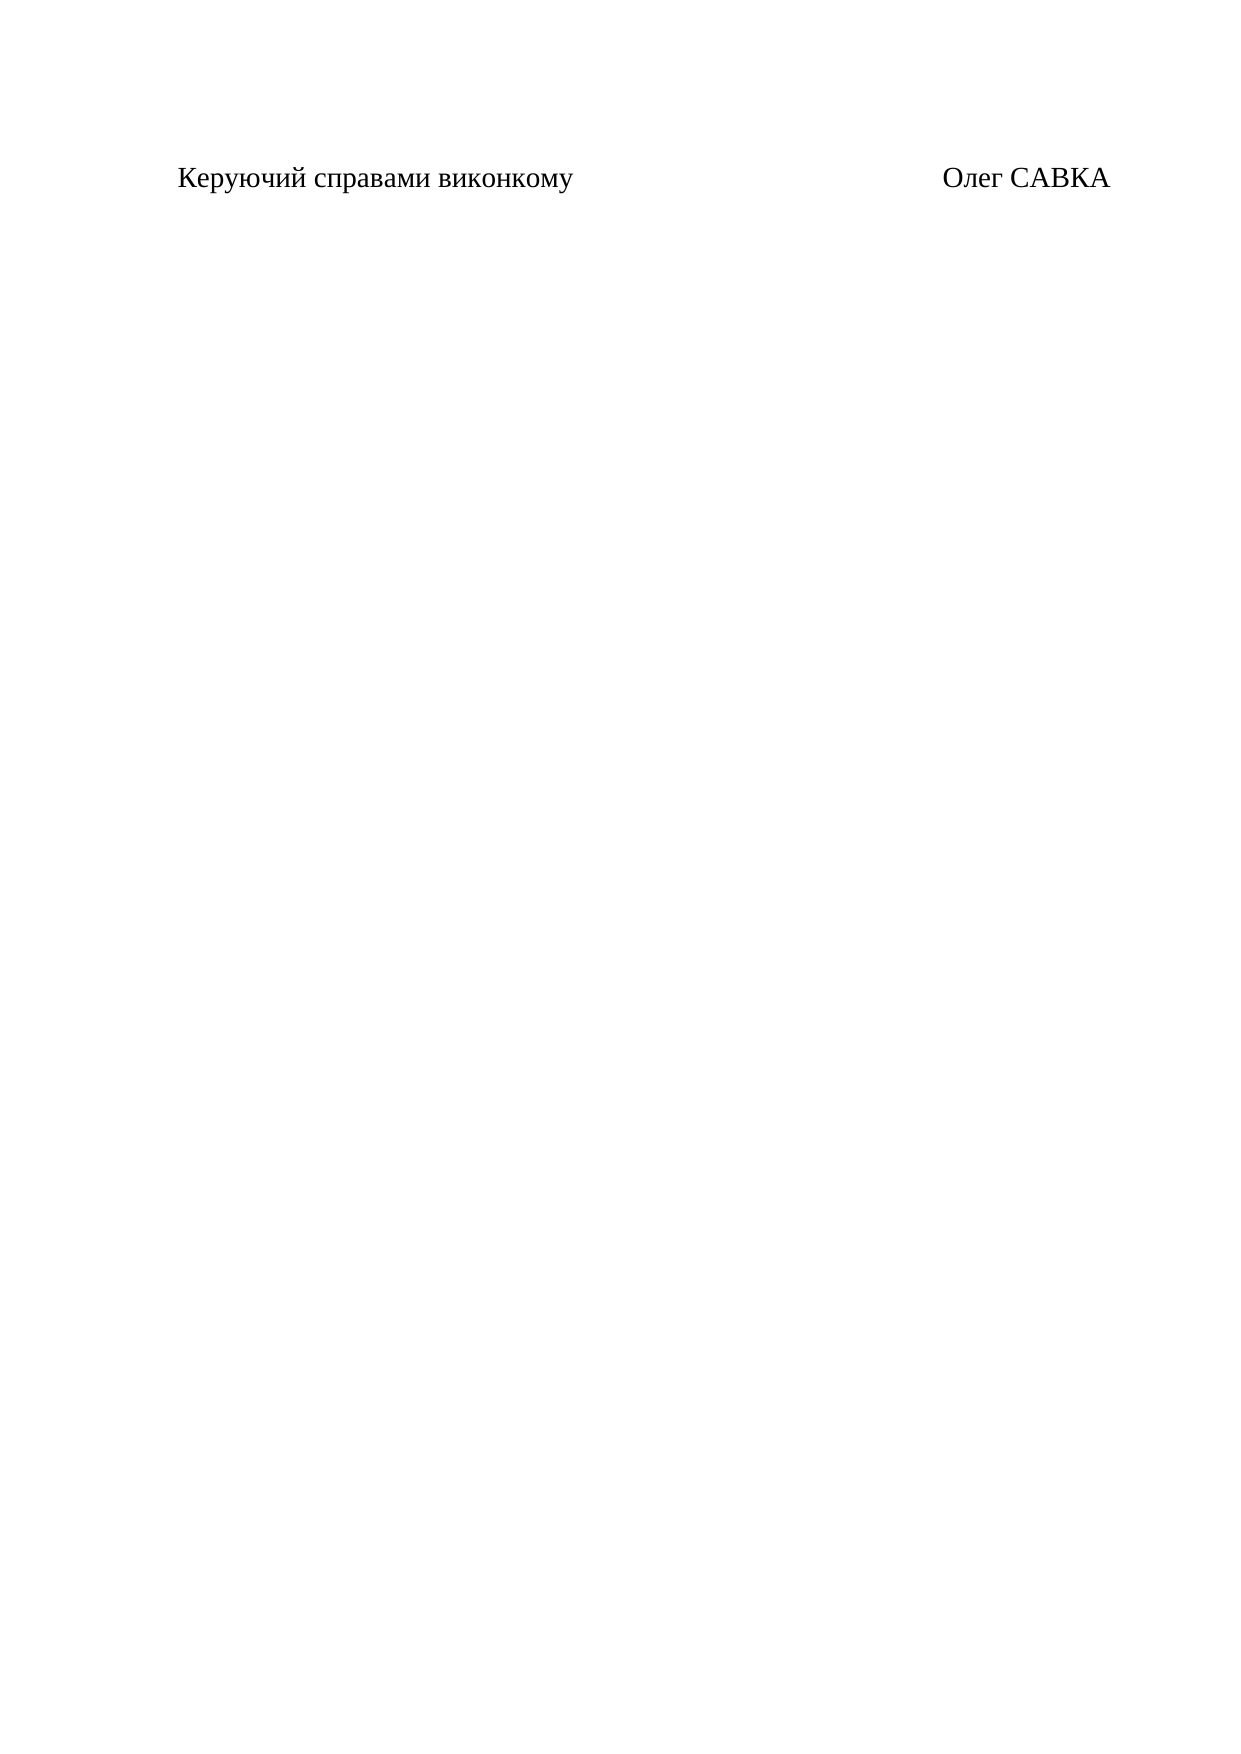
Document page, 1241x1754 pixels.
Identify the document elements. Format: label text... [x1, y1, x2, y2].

text Керуючий справами виконкому Олег САВКА [177, 160, 1181, 194]
